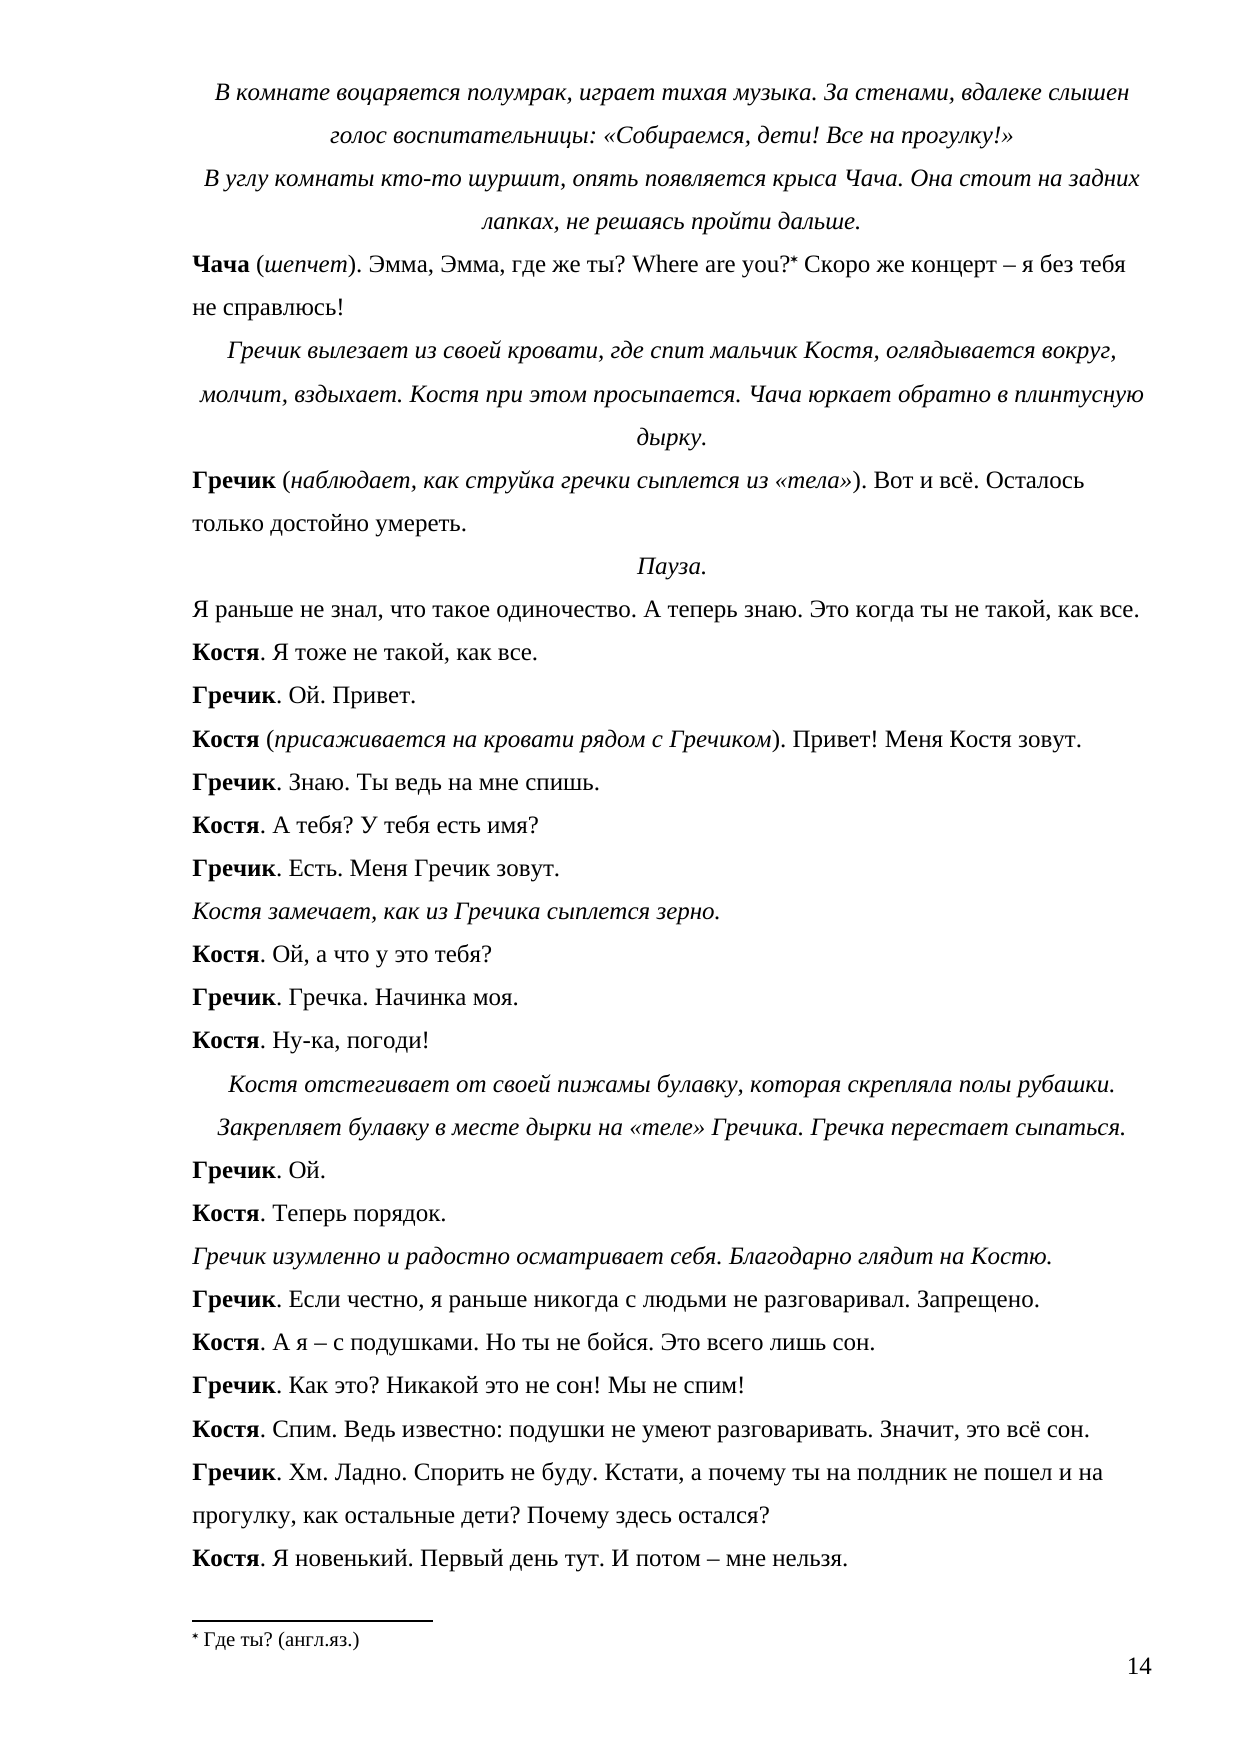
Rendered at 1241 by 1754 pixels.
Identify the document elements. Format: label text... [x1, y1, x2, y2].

text Чача (шепчет). Эмма, Эмма, где же ты? Where are you? Скоро же концерт – я без тебя не справлюсь! [192, 249, 1152, 321]
text Костя отстегивает от своей пижамы булавку, которая скрепляла полы рубашки. Закрепляет булавку в месте дырки на «теле» Гречика. Гречка перестает сыпаться. [192, 1069, 1152, 1141]
text Костя. Спим. Ведь известно: подушки не умеют разговаривать. Значит, это всё сон. [192, 1414, 1152, 1442]
text Костя. Я тоже не такой, как все. [192, 637, 1152, 666]
text Костя. Я новенький. Первый день тут. И потом – мне нельзя. [192, 1543, 1152, 1572]
text Гречик изумленно и радостно осматривает себя. Благодарно глядит на Костю. [192, 1241, 1152, 1270]
text Гречик. Знаю. Ты ведь на мне спишь. [192, 767, 1152, 796]
text Костя. А тебя? У тебя есть имя? [192, 810, 1152, 839]
text Гречик вылезает из своей кровати, где спит мальчик Костя, оглядывается вокруг, молчит, вздыхает. Костя при этом просыпается. Чача юркает обратно в плинтусную дырку. [192, 336, 1152, 451]
text Гречик (наблюдает, как струйка гречки сыплется из «тела»). Вот и всё. Осталось только достойно умереть. [192, 465, 1152, 537]
text Гречик. Гречка. Начинка моя. [192, 982, 1152, 1011]
text Костя. Ну-ка, погоди! [192, 1026, 1152, 1054]
text Гречик. Ой. [192, 1155, 1152, 1184]
text Костя. Теперь порядок. [192, 1198, 1152, 1227]
text Я раньше не знал, что такое одиночество. А теперь знаю. Это когда ты не такой, как все. [192, 594, 1152, 623]
text Костя. А я – с подушками. Но ты не бойся. Это всего лишь сон. [192, 1327, 1152, 1356]
text Костя (присаживается на кровати рядом с Гречиком). Привет! Меня Костя зовут. [192, 724, 1152, 752]
text Костя замечает, как из Гречика сыплется зерно. [192, 896, 1152, 925]
text Гречик. Есть. Меня Гречик зовут. [192, 853, 1152, 882]
text Гречик. Как это? Никакой это не сон! Мы не спим! [192, 1371, 1152, 1399]
text Гречик. Ой. Привет. [192, 681, 1152, 709]
text Пауза. [192, 551, 1152, 580]
text В комнате воцаряется полумрак, играет тихая музыка. За стенами, вдалеке слышен голос воспитательницы: «Собираемся, дети! Все на прогулку!» [192, 77, 1152, 149]
text Костя. Ой, а что у это тебя? [192, 939, 1152, 968]
text В углу комнаты кто-то шуршит, опять появляется крыса Чача. Она стоит на задних лапках, не решаясь пройти дальше. [192, 163, 1152, 235]
text Гречик. Хм. Ладно. Спорить не буду. Кстати, а почему ты на полдник не пошел и на прогулку, как остальные дети? Почему здесь остался? [192, 1457, 1152, 1529]
text Гречик. Если честно, я раньше никогда с людьми не разговаривал. Запрещено. [192, 1284, 1152, 1313]
